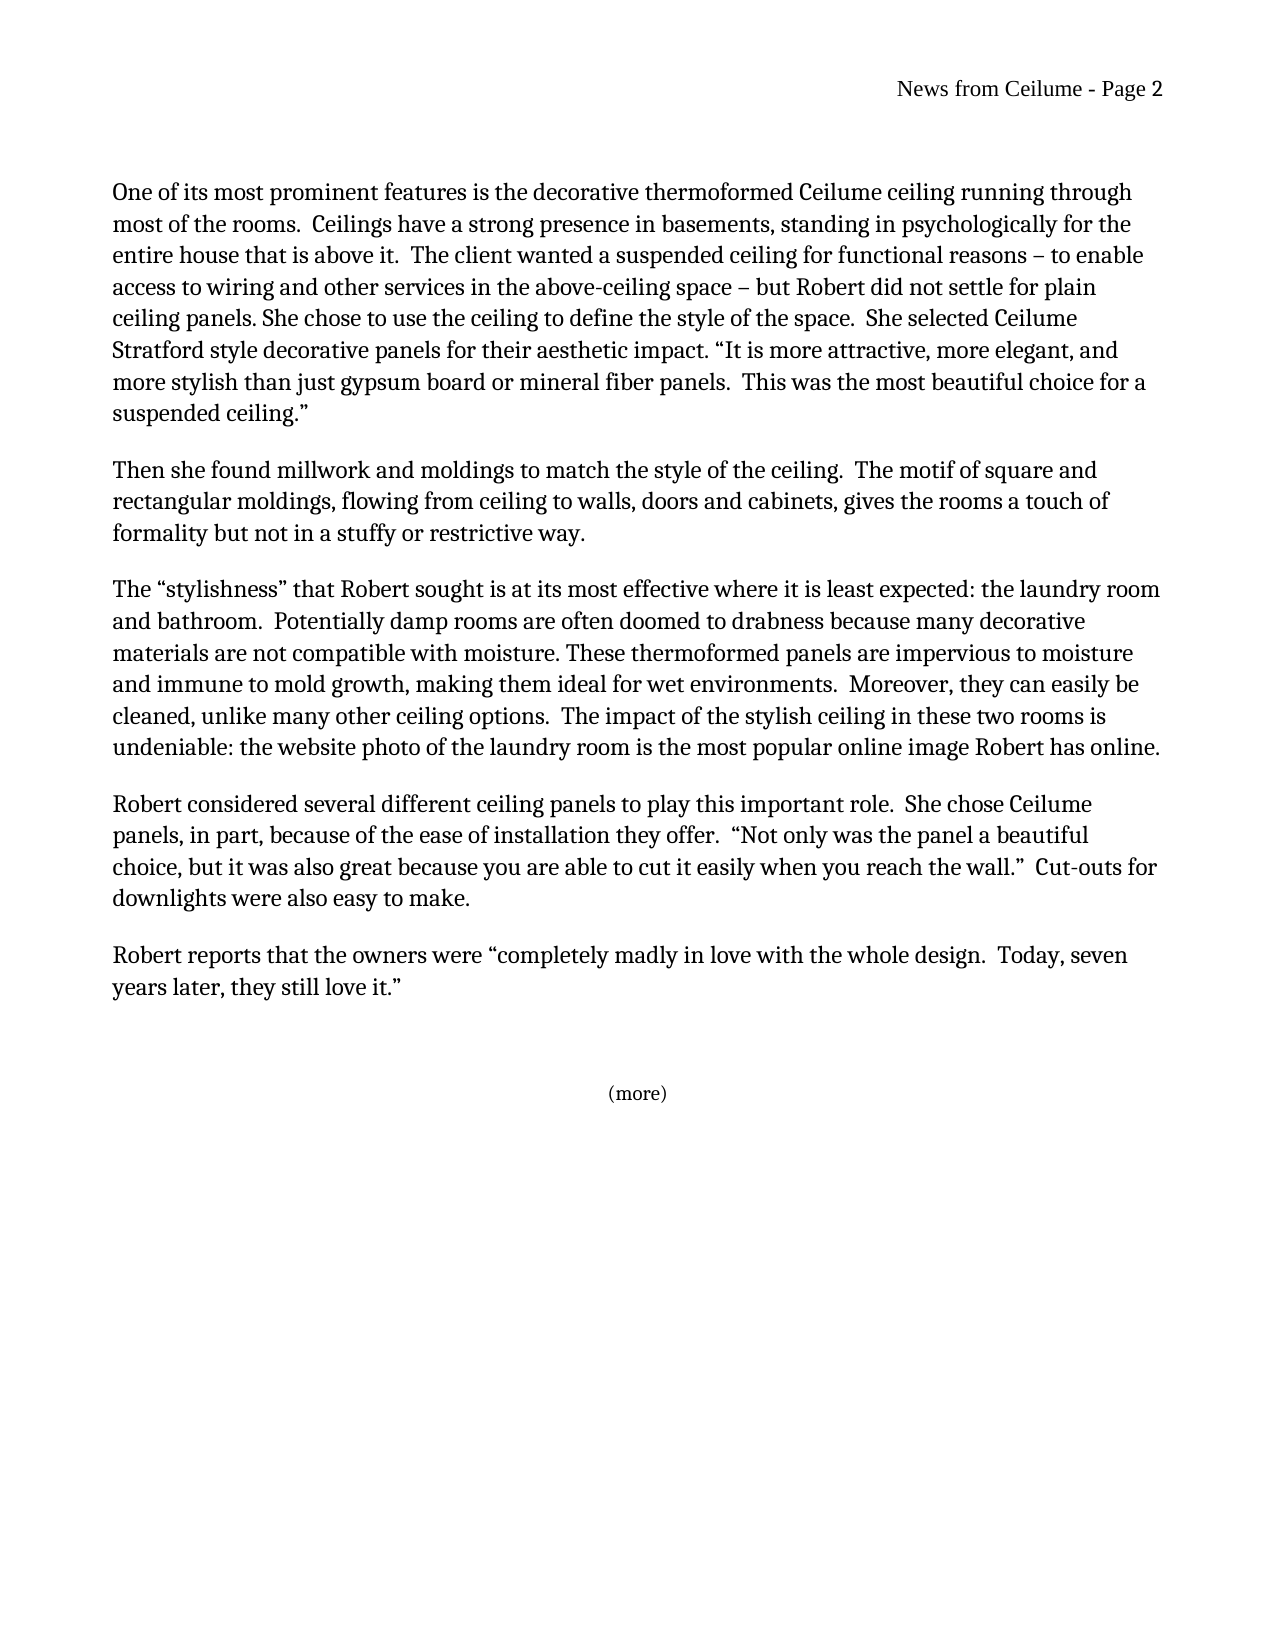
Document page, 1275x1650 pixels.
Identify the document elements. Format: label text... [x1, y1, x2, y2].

text (more) [112, 1081, 1162, 1105]
text One of its most prominent features is the decorative thermoformed Ceilume ceiling running through most of the rooms. Ceilings have a strong presence in basements, standing in psychologically for the entire house that is above it. The client wanted a suspended ceiling for functional reasons – to enable access to wiring and other services in the above-ceiling space – but Robert did not settle for plain ceiling panels. She chose to use the ceiling to define the style of the space. She selected Ceilume Stratford style decorative panels for their aesthetic impact. “It is more attractive, more elegant, and more stylish than just gypsum board or mineral fiber panels. This was the most beautiful choice for a suspended ceiling.” [112, 178, 1162, 428]
text Then she found millwork and moldings to match the style of the ceiling. The motif of square and rectangular moldings, flowing from ceiling to walls, doors and cabinets, gives the rooms a touch of formality but not in a stuffy or restrictive way. [112, 456, 1162, 547]
text Robert reports that the owners were “completely madly in love with the whole design. Today, seven years later, they still love it.” [112, 941, 1162, 1001]
text Robert considered several different ceiling panels to play this important role. She chose Ceilume panels, in part, because of the ease of installation they offer. “Not only was the panel a beautiful choice, but it was also great because you are able to cut it easily when you reach the wall.” Cut-outs for downlights were also easy to make. [112, 790, 1162, 913]
text The “stylishness” that Robert sought is at its most effective where it is least expected: the laundry room and bathroom. Potentially damp rooms are often doomed to drabness because many decorative materials are not compatible with moisture. These thermoformed panels are impervious to moisture and immune to mold growth, making them ideal for wet environments. Moreover, they can easily be cleaned, unlike many other ceiling options. The impact of the stylish ceiling in these two rooms is undeniable: the website photo of the laundry room is the most popular online image Robert has online. [112, 575, 1162, 762]
